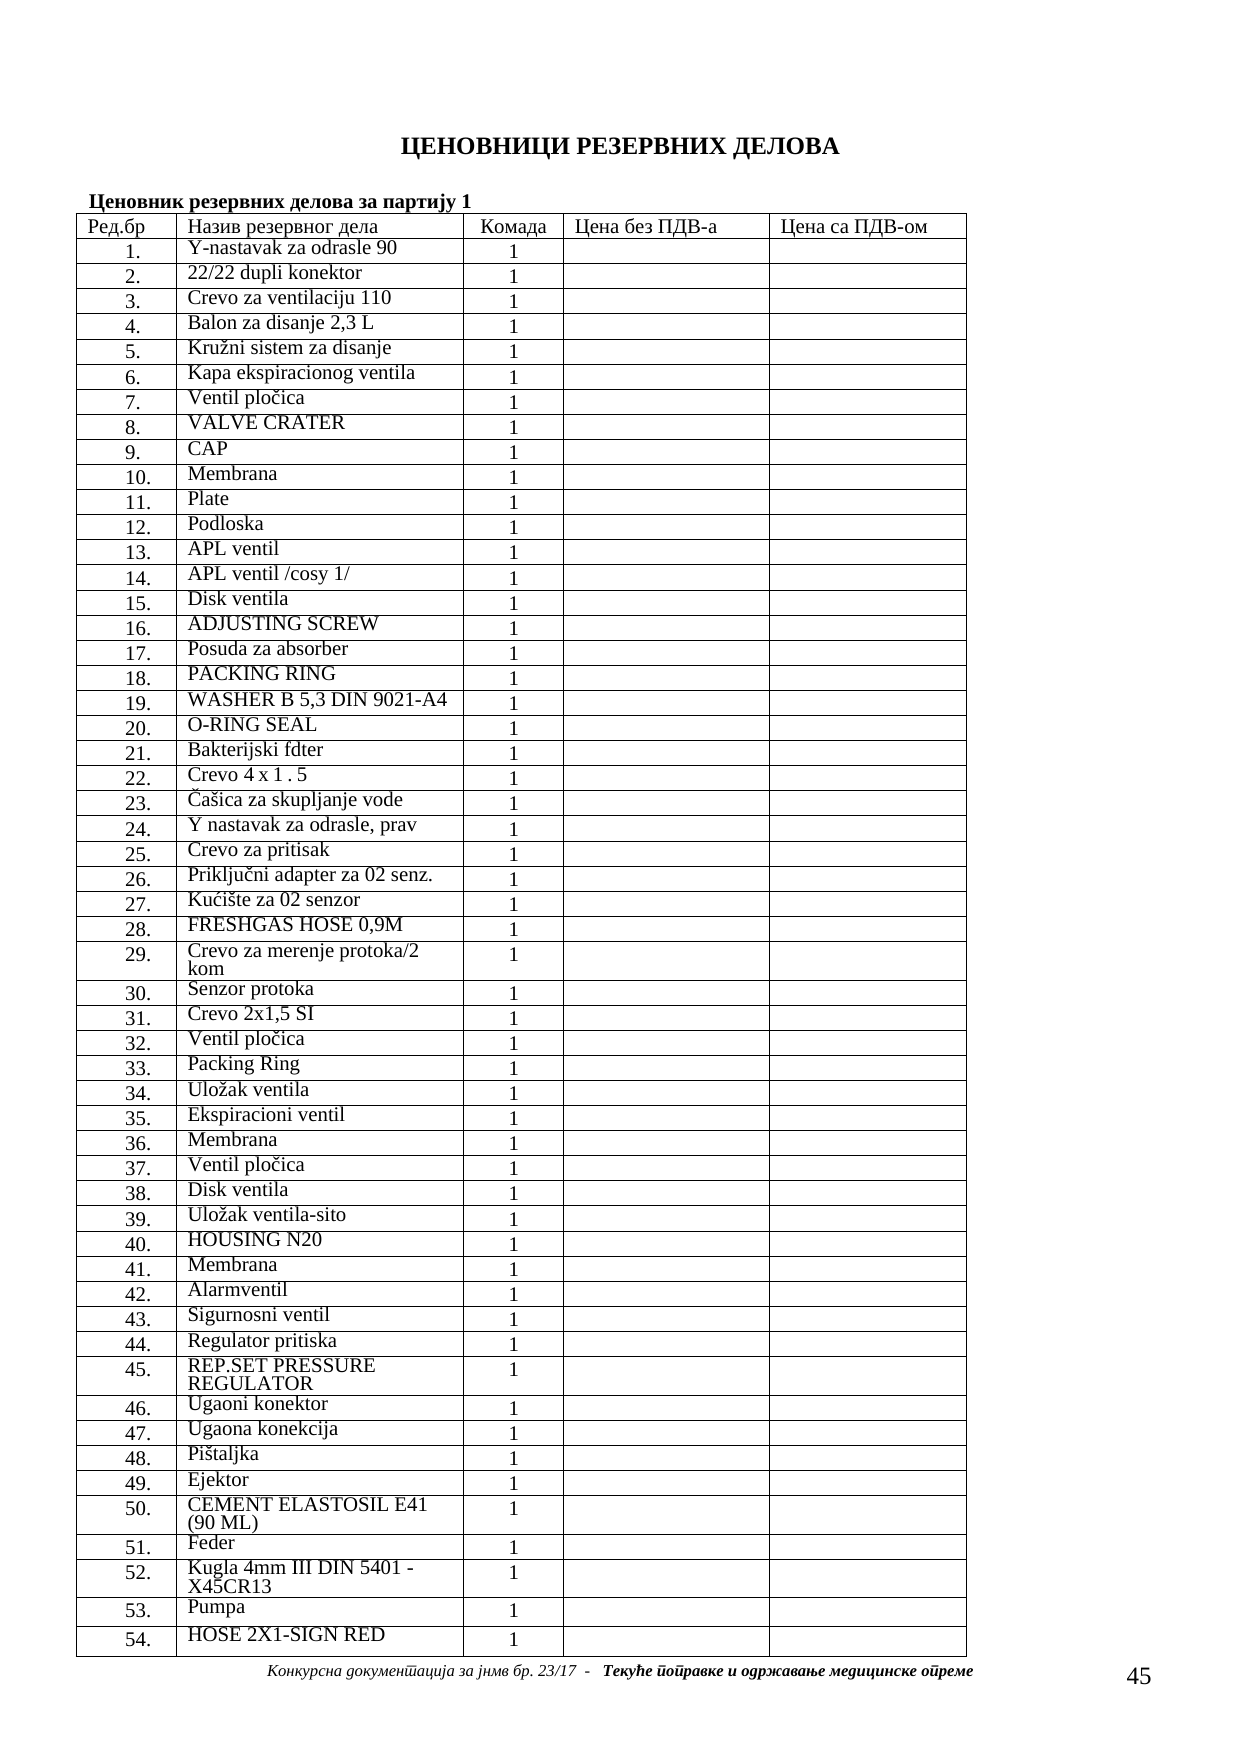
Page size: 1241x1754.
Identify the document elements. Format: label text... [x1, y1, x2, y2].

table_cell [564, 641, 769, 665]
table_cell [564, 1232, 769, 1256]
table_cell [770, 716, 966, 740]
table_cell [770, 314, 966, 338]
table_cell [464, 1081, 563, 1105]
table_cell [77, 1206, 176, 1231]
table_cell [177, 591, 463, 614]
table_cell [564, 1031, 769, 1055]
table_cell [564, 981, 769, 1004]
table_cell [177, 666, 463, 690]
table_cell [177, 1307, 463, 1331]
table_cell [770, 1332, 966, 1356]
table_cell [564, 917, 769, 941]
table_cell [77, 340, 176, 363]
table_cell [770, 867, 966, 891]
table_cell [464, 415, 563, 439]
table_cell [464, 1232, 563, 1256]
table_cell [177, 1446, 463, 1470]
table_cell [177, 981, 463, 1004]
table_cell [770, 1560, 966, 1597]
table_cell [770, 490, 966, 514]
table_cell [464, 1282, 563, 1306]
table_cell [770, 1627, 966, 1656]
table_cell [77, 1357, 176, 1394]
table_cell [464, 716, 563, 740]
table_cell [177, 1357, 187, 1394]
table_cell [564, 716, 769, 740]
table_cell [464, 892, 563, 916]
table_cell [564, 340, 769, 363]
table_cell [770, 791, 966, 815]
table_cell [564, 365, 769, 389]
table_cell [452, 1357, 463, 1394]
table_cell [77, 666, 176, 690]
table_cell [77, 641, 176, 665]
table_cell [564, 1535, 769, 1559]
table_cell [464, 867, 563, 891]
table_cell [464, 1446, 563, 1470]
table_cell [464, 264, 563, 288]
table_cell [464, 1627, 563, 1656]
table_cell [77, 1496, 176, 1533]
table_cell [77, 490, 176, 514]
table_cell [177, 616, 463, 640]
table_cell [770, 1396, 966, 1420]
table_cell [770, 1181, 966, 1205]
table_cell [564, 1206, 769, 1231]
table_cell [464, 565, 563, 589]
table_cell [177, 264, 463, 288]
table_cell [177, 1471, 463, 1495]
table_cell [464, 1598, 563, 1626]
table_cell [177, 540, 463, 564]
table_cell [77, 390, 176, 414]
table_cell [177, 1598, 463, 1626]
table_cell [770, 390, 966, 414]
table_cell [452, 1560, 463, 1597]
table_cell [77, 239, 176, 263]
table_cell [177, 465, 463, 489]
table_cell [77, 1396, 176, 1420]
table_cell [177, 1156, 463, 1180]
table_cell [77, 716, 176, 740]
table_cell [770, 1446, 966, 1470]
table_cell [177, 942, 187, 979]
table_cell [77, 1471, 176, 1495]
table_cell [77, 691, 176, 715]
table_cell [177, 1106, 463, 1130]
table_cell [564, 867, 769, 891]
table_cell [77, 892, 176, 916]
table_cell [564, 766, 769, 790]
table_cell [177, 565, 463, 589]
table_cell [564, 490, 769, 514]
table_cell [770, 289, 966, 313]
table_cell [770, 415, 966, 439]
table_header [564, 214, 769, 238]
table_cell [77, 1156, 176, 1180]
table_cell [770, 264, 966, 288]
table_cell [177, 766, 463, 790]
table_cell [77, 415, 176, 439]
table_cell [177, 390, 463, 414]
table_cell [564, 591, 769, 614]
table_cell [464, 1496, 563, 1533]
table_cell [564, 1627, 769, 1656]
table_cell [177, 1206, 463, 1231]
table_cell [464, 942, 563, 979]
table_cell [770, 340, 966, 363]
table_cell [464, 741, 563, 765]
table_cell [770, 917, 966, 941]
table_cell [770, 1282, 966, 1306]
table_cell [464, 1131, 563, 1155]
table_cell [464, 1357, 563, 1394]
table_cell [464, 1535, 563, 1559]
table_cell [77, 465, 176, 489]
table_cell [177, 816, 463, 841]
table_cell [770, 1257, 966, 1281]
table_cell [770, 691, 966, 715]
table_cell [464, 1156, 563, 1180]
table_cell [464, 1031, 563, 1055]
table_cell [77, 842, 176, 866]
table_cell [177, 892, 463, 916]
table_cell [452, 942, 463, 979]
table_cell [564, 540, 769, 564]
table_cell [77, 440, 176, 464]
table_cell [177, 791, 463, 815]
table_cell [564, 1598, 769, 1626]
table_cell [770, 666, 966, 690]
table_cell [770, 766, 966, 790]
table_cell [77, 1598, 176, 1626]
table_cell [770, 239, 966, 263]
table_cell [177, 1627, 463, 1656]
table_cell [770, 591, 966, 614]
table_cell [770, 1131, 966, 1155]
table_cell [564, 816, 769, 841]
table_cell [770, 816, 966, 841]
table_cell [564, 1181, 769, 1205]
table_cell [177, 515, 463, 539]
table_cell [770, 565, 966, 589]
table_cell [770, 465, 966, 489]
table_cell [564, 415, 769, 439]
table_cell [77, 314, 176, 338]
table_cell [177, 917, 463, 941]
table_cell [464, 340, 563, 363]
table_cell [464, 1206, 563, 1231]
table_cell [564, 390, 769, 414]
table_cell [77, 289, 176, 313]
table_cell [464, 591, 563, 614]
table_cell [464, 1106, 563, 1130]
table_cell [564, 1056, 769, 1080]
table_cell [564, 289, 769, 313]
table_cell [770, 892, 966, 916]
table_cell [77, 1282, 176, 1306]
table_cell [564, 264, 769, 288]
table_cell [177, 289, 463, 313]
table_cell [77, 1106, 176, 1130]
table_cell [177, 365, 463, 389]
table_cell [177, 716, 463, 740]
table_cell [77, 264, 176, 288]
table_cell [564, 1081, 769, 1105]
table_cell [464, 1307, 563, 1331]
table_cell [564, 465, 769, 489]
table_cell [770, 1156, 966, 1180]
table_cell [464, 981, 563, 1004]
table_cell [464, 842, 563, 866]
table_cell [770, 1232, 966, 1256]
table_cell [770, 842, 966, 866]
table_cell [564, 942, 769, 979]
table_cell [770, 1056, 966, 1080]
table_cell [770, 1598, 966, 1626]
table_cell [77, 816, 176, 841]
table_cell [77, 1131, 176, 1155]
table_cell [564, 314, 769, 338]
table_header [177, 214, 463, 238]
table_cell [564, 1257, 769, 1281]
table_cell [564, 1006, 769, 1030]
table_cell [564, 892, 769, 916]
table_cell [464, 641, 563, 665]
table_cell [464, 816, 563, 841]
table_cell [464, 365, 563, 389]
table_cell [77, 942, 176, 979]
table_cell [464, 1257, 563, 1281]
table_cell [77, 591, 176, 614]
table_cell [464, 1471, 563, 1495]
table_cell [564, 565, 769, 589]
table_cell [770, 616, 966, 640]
text ЦЕНОВНИЦИ РЕЗЕРВНИХ ДЕЛОВА [89, 131, 1152, 160]
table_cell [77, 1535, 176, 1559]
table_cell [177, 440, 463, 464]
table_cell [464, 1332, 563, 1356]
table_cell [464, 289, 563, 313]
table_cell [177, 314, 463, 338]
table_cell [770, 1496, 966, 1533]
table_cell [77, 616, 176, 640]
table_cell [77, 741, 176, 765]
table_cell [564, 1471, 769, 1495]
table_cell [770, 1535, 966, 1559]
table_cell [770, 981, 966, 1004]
text Ценовник резервних делова за партију 1 [89, 189, 1152, 213]
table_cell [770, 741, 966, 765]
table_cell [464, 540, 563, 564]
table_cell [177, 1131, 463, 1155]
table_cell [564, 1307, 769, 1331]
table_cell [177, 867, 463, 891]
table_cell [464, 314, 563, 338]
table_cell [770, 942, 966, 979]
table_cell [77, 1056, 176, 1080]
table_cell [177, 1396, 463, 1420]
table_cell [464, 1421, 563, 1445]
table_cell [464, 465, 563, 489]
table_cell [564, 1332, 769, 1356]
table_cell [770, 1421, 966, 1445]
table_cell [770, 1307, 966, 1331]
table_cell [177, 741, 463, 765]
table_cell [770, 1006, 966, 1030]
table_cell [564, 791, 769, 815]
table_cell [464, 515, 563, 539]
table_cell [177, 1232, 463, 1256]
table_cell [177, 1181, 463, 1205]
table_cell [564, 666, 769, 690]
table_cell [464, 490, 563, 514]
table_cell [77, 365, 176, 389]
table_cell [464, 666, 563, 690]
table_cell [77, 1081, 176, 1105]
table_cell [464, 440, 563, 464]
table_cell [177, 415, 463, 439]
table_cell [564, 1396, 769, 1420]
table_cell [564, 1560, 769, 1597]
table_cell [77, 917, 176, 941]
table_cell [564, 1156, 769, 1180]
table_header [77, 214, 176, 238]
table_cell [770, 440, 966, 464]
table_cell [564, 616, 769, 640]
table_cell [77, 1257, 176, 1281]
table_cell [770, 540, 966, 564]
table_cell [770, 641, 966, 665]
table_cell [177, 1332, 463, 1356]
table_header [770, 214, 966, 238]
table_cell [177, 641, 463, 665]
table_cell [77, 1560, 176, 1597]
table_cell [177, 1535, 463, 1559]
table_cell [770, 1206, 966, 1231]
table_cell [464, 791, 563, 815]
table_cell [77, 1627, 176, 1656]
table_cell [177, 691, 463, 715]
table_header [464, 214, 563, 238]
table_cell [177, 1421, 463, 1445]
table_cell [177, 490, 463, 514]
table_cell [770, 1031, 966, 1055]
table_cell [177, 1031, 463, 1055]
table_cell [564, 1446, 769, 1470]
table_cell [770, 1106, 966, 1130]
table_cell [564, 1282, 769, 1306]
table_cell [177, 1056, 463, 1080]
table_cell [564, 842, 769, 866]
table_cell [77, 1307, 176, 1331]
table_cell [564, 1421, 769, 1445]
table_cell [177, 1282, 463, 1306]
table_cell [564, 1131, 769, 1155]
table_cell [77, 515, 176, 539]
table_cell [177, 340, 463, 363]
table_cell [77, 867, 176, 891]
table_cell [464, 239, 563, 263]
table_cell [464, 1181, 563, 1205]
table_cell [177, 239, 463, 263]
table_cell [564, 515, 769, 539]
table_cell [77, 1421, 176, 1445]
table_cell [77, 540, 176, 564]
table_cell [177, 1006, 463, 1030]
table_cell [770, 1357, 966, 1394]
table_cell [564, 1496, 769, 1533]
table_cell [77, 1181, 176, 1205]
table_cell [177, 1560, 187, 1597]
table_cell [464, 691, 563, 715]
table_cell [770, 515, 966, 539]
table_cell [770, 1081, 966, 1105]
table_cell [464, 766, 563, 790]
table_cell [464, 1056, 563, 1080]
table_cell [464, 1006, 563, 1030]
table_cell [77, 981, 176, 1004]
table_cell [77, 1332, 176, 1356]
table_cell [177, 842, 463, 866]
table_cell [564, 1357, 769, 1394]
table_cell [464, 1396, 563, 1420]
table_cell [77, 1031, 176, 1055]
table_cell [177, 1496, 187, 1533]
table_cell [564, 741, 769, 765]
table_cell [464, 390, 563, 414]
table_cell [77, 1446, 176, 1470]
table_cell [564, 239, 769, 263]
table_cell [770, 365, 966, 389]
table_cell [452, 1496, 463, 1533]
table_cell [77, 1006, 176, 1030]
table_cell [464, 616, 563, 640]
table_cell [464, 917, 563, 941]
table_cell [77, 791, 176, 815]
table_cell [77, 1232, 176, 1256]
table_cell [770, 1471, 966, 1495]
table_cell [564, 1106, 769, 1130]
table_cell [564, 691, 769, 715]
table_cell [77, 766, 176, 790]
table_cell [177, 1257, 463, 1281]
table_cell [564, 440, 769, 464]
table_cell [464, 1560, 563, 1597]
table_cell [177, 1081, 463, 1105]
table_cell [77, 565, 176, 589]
